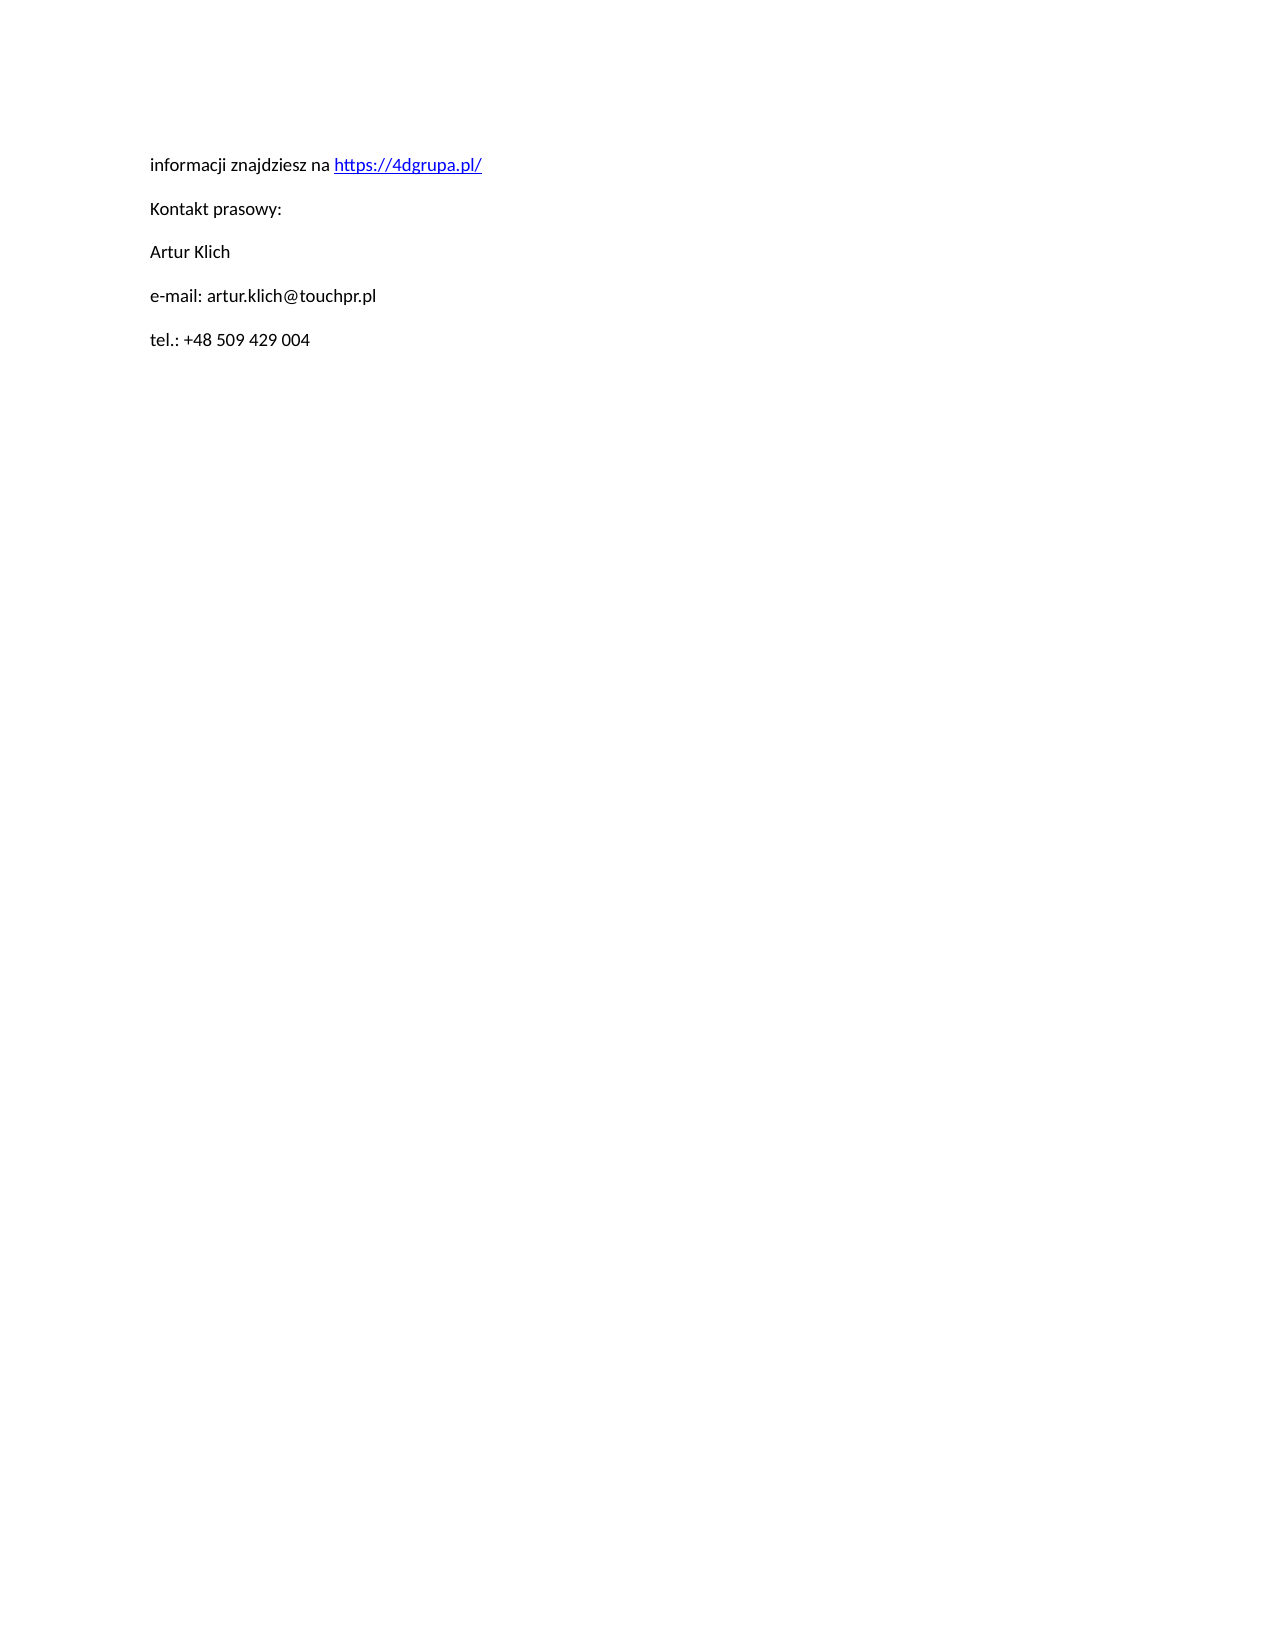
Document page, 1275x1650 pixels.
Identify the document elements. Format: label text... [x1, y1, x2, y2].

text Artur Klich [150, 237, 1125, 264]
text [150, 150, 1125, 177]
text e-mail: artur.klich@touchpr.pl [150, 281, 1125, 308]
text Kontakt prasowy: [150, 194, 1125, 221]
text tel.: +48 509 429 004 [150, 324, 1125, 352]
